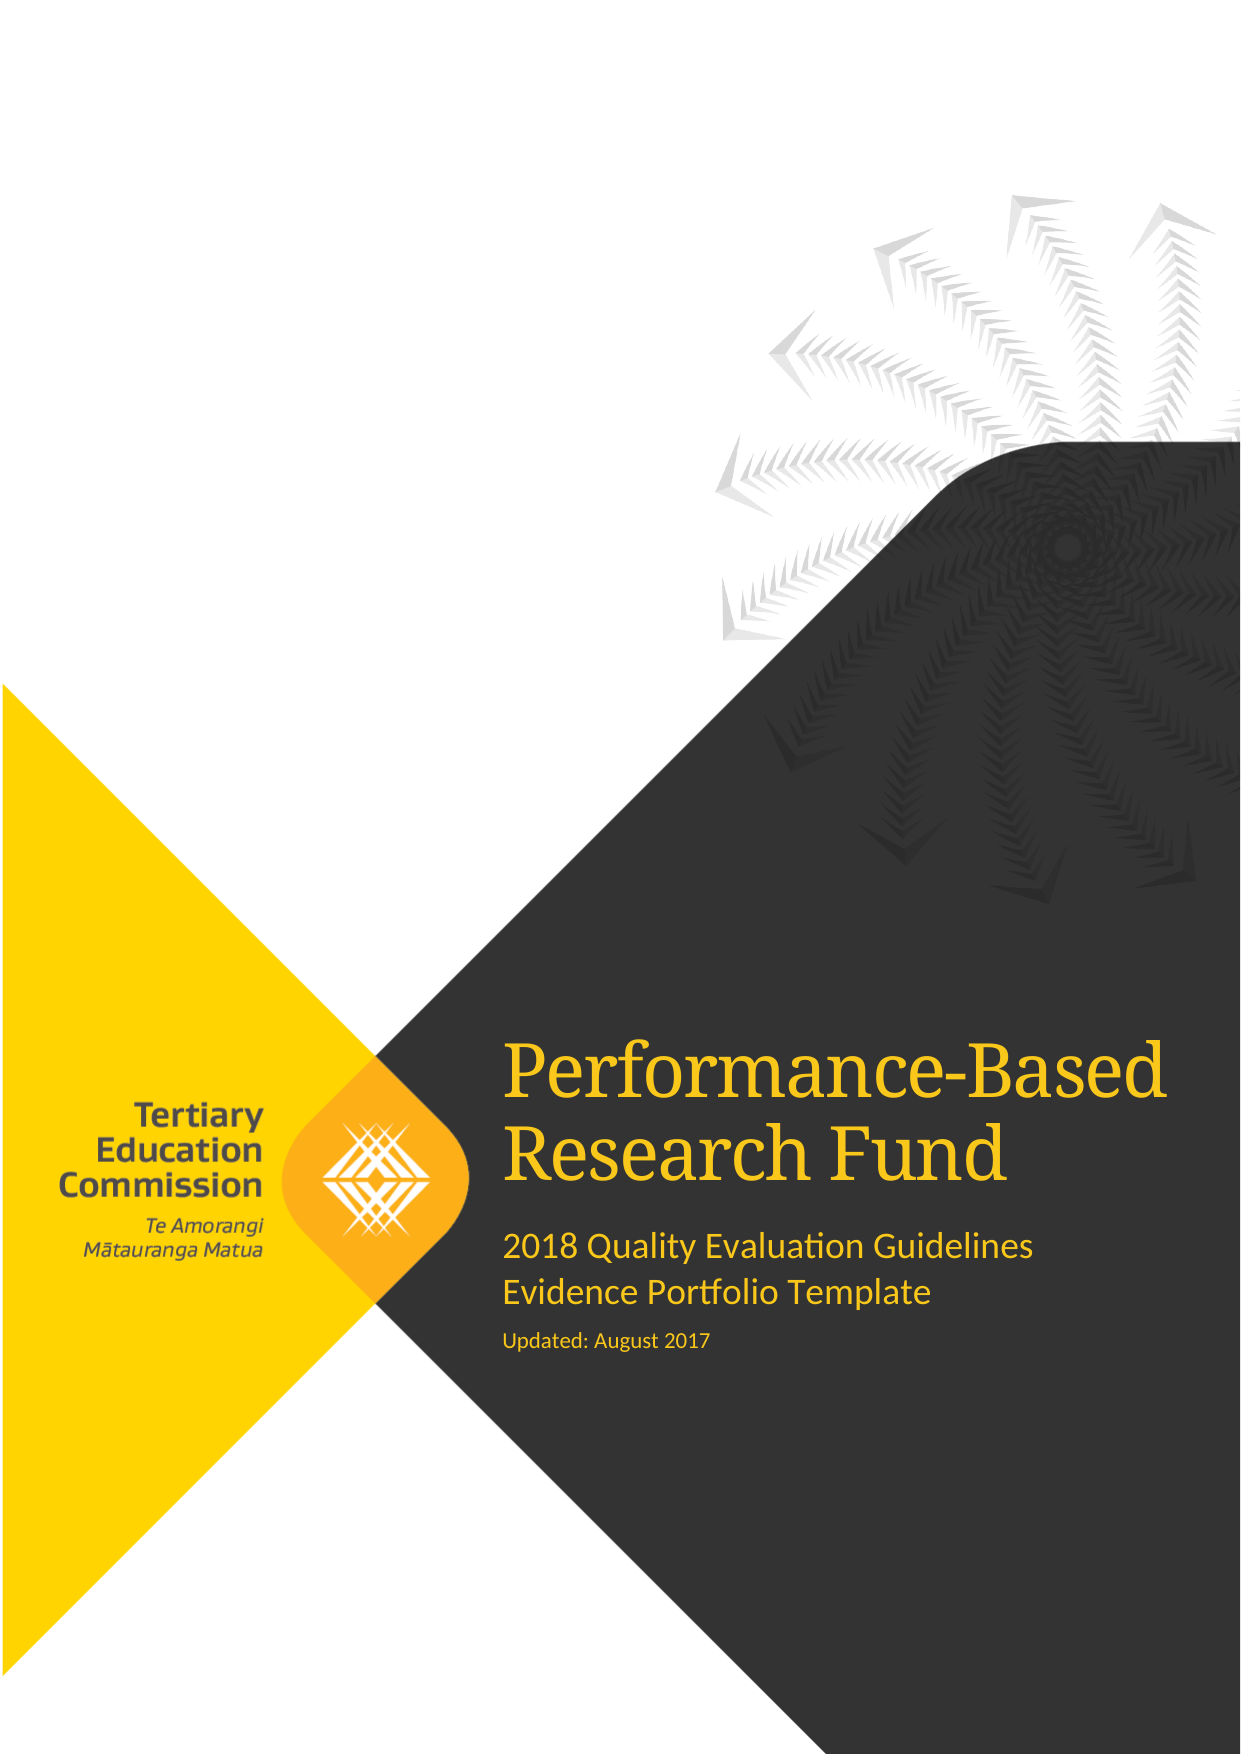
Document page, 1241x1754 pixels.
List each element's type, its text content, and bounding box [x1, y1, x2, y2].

table_header Performance-Based Research Fund 2018 Quality Evaluation Guidelines Evidence Portfolio Template Updated: August 2017 [491, 960, 1192, 1433]
picture [2, 3, 1241, 1754]
